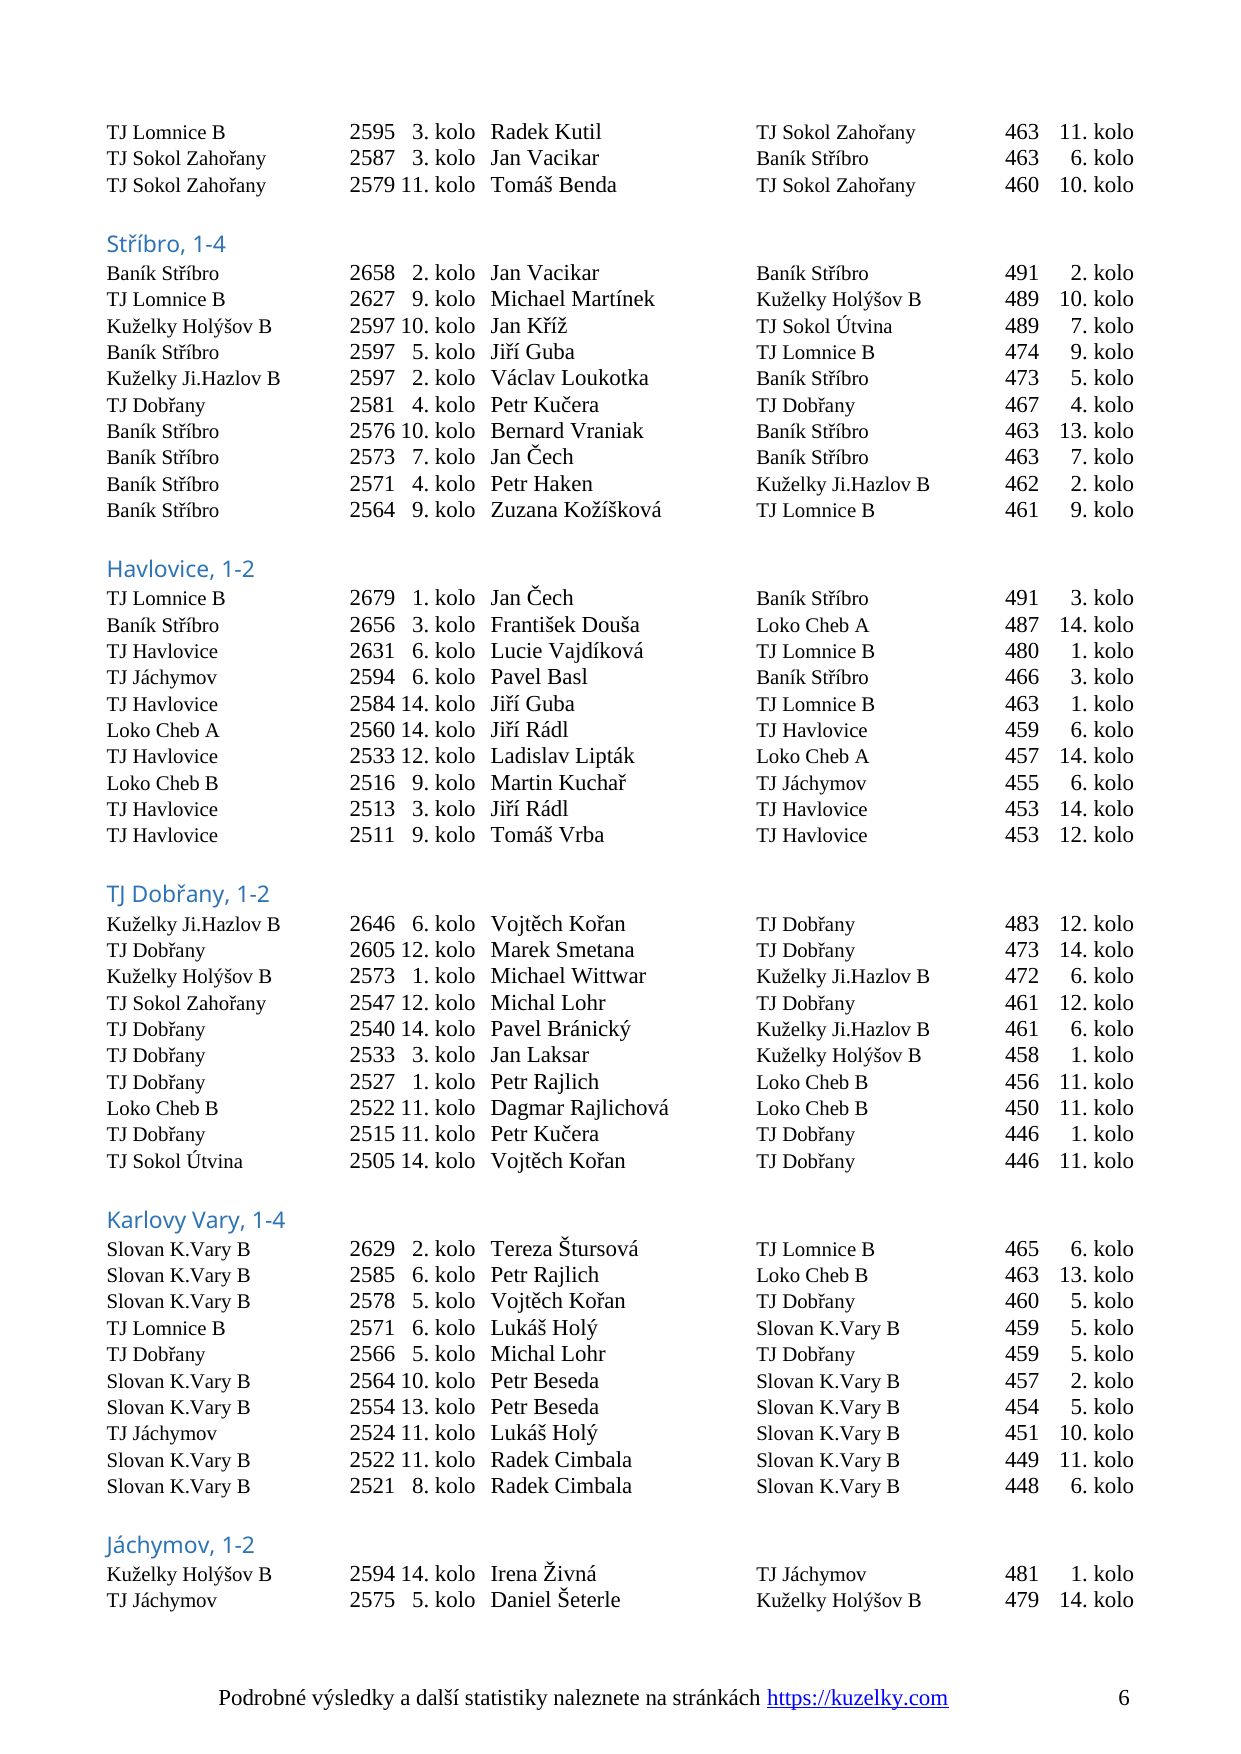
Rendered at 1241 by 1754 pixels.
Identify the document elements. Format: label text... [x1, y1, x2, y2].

text Slovan K.Vary B 2585 6. kolo Petr Rajlich Loko Cheb B 463 13. kolo [106, 1261, 1134, 1288]
text TJ Havlovice 2584 14. kolo Jiří Guba TJ Lomnice B 463 1. kolo [106, 690, 1134, 716]
text Baník Stříbro 2573 7. kolo Jan Čech Baník Stříbro 463 7. kolo [106, 443, 1134, 470]
text TJ Jáchymov 2594 6. kolo Pavel Basl Baník Stříbro 466 3. kolo [106, 663, 1134, 690]
text Baník Stříbro 2571 4. kolo Petr Haken Kuželky Ji.Hazlov B 462 2. kolo [106, 470, 1134, 496]
text Slovan K.Vary B 2578 5. kolo Vojtěch Kořan TJ Dobřany 460 5. kolo [106, 1288, 1134, 1314]
text TJ Havlovice 2631 6. kolo Lucie Vajdíková TJ Lomnice B 480 1. kolo [106, 637, 1134, 663]
text TJ Lomnice B 2571 6. kolo Lukáš Holý Slovan K.Vary B 459 5. kolo [106, 1314, 1134, 1340]
text TJ Lomnice B 2627 9. kolo Michael Martínek Kuželky Holýšov B 489 10. kolo [106, 285, 1134, 312]
text TJ Dobřany 2527 1. kolo Petr Rajlich Loko Cheb B 456 11. kolo [106, 1068, 1134, 1094]
text Kuželky Ji.Hazlov B 2646 6. kolo Vojtěch Kořan TJ Dobřany 483 12. kolo [106, 909, 1134, 936]
text Baník Stříbro 2564 9. kolo Zuzana Kožíšková TJ Lomnice B 461 9. kolo [106, 496, 1134, 522]
text TJ Havlovice 2513 3. kolo Jiří Rádl TJ Havlovice 453 14. kolo [106, 795, 1134, 821]
text Kuželky Ji.Hazlov B 2597 2. kolo Václav Loukotka Baník Stříbro 473 5. kolo [106, 364, 1134, 391]
subtitle Jáchymov, 1-2 [106, 1529, 1134, 1560]
text Kuželky Holýšov B 2597 10. kolo Jan Kříž TJ Sokol Útvina 489 7. kolo [106, 312, 1134, 338]
text TJ Havlovice 2511 9. kolo Tomáš Vrba TJ Havlovice 453 12. kolo [106, 821, 1134, 848]
text Slovan K.Vary B 2521 8. kolo Radek Cimbala Slovan K.Vary B 448 6. kolo [106, 1472, 1134, 1498]
text TJ Dobřany 2581 4. kolo Petr Kučera TJ Dobřany 467 4. kolo [106, 391, 1134, 417]
text Slovan K.Vary B 2522 11. kolo Radek Cimbala Slovan K.Vary B 449 11. kolo [106, 1446, 1134, 1472]
text TJ Dobřany 2533 3. kolo Jan Laksar Kuželky Holýšov B 458 1. kolo [106, 1041, 1134, 1068]
subtitle Havlovice, 1-2 [106, 553, 1134, 584]
text Baník Stříbro 2656 3. kolo František Douša Loko Cheb A 487 14. kolo [106, 611, 1134, 637]
text Baník Stříbro 2658 2. kolo Jan Vacikar Baník Stříbro 491 2. kolo [106, 259, 1134, 285]
text Loko Cheb B 2522 11. kolo Dagmar Rajlichová Loko Cheb B 450 11. kolo [106, 1094, 1134, 1120]
text TJ Dobřany 2566 5. kolo Michal Lohr TJ Dobřany 459 5. kolo [106, 1340, 1134, 1367]
text TJ Lomnice B 2595 3. kolo Radek Kutil TJ Sokol Zahořany 463 11. kolo [106, 118, 1134, 144]
text Slovan K.Vary B 2554 13. kolo Petr Beseda Slovan K.Vary B 454 5. kolo [106, 1393, 1134, 1419]
subtitle TJ Dobřany, 1-2 [106, 878, 1134, 909]
text Baník Stříbro 2597 5. kolo Jiří Guba TJ Lomnice B 474 9. kolo [106, 338, 1134, 364]
text TJ Sokol Zahořany 2579 11. kolo Tomáš Benda TJ Sokol Zahořany 460 10. kolo [106, 171, 1134, 197]
text TJ Dobřany 2605 12. kolo Marek Smetana TJ Dobřany 473 14. kolo [106, 936, 1134, 962]
text Loko Cheb B 2516 9. kolo Martin Kuchař TJ Jáchymov 455 6. kolo [106, 769, 1134, 795]
subtitle Stříbro, 1-4 [106, 228, 1134, 259]
text TJ Sokol Útvina 2505 14. kolo Vojtěch Kořan TJ Dobřany 446 11. kolo [106, 1147, 1134, 1173]
text Slovan K.Vary B 2629 2. kolo Tereza Štursová TJ Lomnice B 465 6. kolo [106, 1235, 1134, 1261]
subtitle Karlovy Vary, 1-4 [106, 1204, 1134, 1235]
text TJ Dobřany 2515 11. kolo Petr Kučera TJ Dobřany 446 1. kolo [106, 1120, 1134, 1147]
text TJ Lomnice B 2679 1. kolo Jan Čech Baník Stříbro 491 3. kolo [106, 584, 1134, 611]
text Kuželky Holýšov B 2573 1. kolo Michael Wittwar Kuželky Ji.Hazlov B 472 6. kolo [106, 962, 1134, 989]
text Kuželky Holýšov B 2594 14. kolo Irena Živná TJ Jáchymov 481 1. kolo [106, 1560, 1134, 1587]
text TJ Jáchymov 2524 11. kolo Lukáš Holý Slovan K.Vary B 451 10. kolo [106, 1419, 1134, 1446]
text TJ Havlovice 2533 12. kolo Ladislav Lipták Loko Cheb A 457 14. kolo [106, 742, 1134, 769]
text TJ Jáchymov 2575 5. kolo Daniel Šeterle Kuželky Holýšov B 479 14. kolo [106, 1587, 1134, 1613]
text TJ Sokol Zahořany 2587 3. kolo Jan Vacikar Baník Stříbro 463 6. kolo [106, 144, 1134, 171]
text Baník Stříbro 2576 10. kolo Bernard Vraniak Baník Stříbro 463 13. kolo [106, 417, 1134, 443]
text Loko Cheb A 2560 14. kolo Jiří Rádl TJ Havlovice 459 6. kolo [106, 716, 1134, 742]
text TJ Sokol Zahořany 2547 12. kolo Michal Lohr TJ Dobřany 461 12. kolo [106, 989, 1134, 1015]
text Slovan K.Vary B 2564 10. kolo Petr Beseda Slovan K.Vary B 457 2. kolo [106, 1367, 1134, 1393]
text TJ Dobřany 2540 14. kolo Pavel Bránický Kuželky Ji.Hazlov B 461 6. kolo [106, 1015, 1134, 1041]
